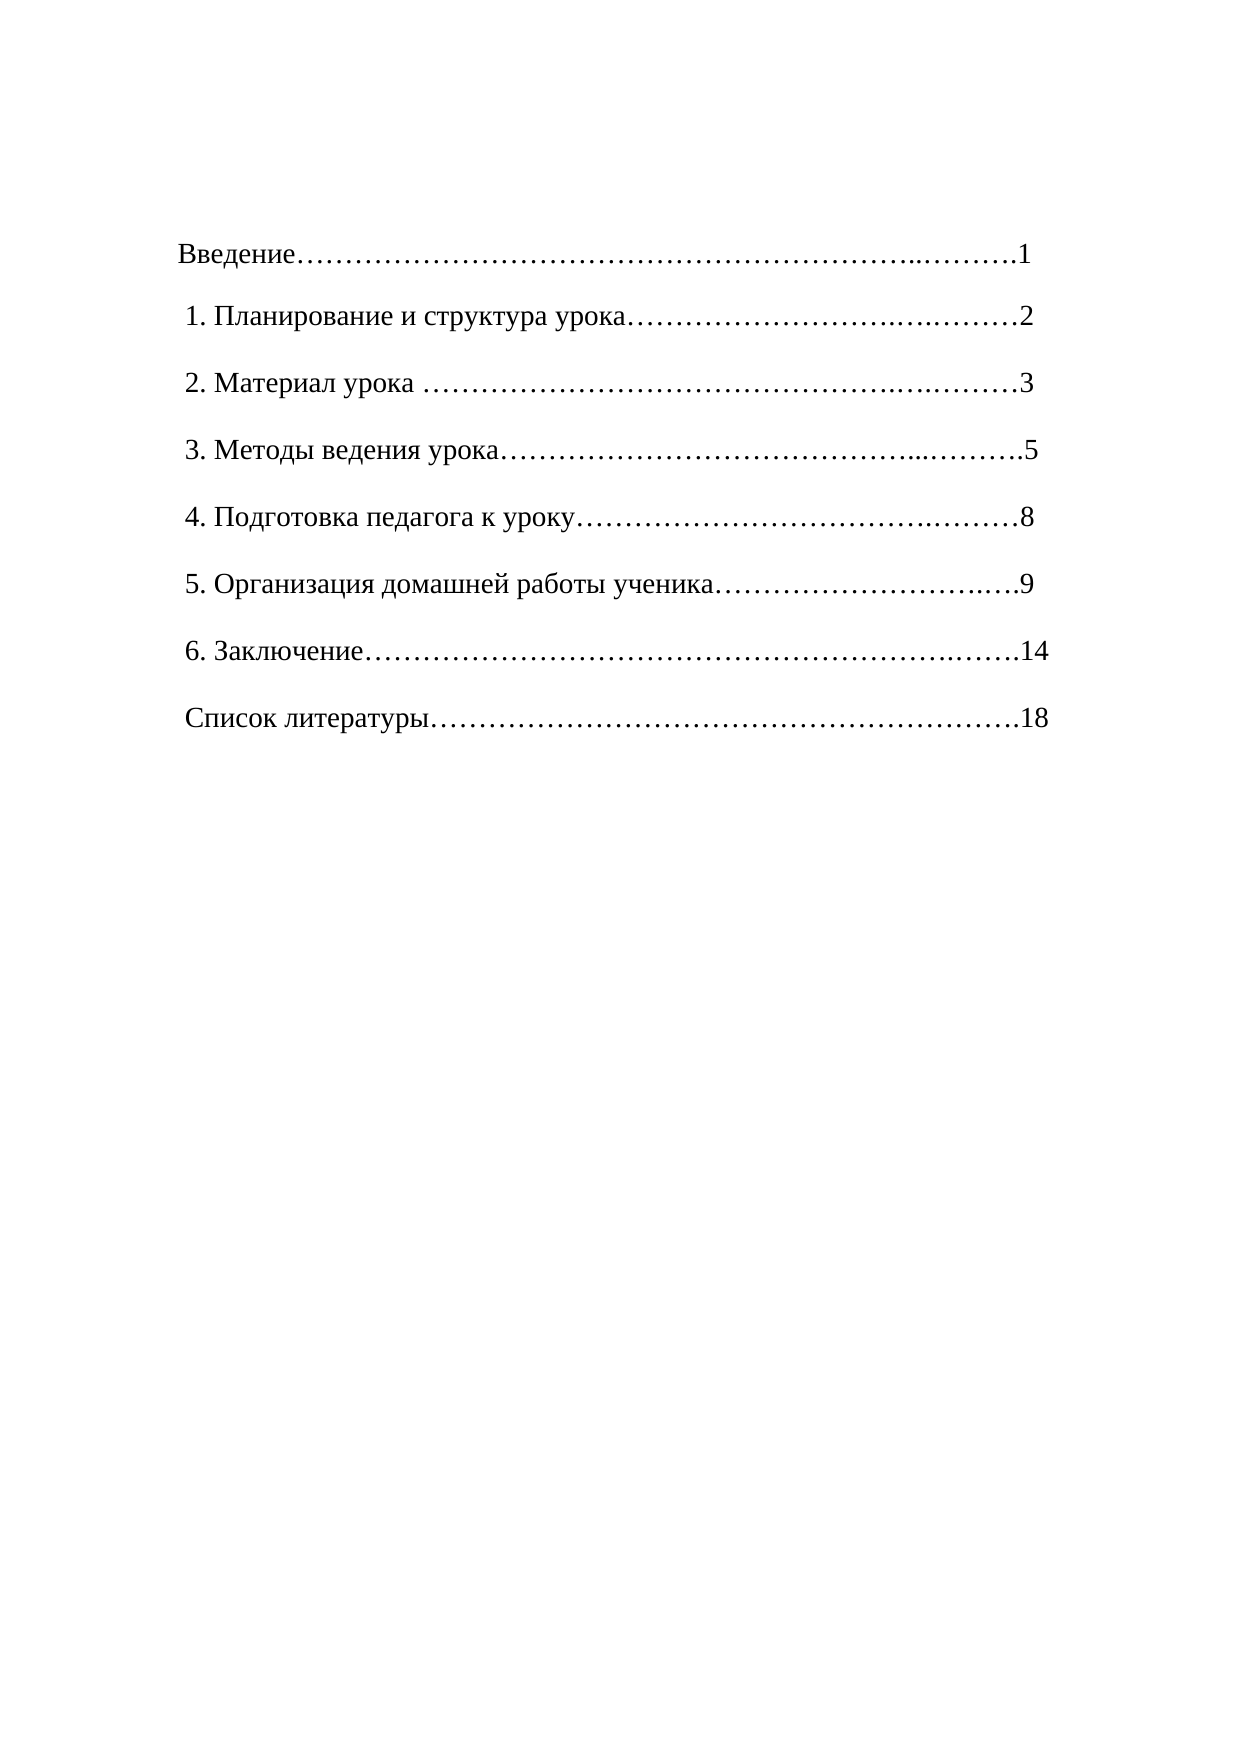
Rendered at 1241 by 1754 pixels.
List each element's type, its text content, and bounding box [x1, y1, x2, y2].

text 5. Организация домашней работы ученика……………………….….9 [177, 566, 1152, 600]
text 6. Заключение…………………………………………………….…….14 [177, 633, 1152, 667]
text 1. Планирование и структура урока……………………….….………2 [177, 298, 1152, 332]
text 3. Методы ведения урока……………………………………...……….5 [177, 432, 1152, 466]
text Введение………………………………………………………..……….1 [177, 236, 1152, 270]
text 4. Подготовка педагога к уроку……………………………….………8 [177, 499, 1152, 533]
text 2. Материал урока ………………………………………….….………3 [177, 365, 1152, 399]
text Список литературы…………………………………………………….18 [177, 701, 1152, 734]
